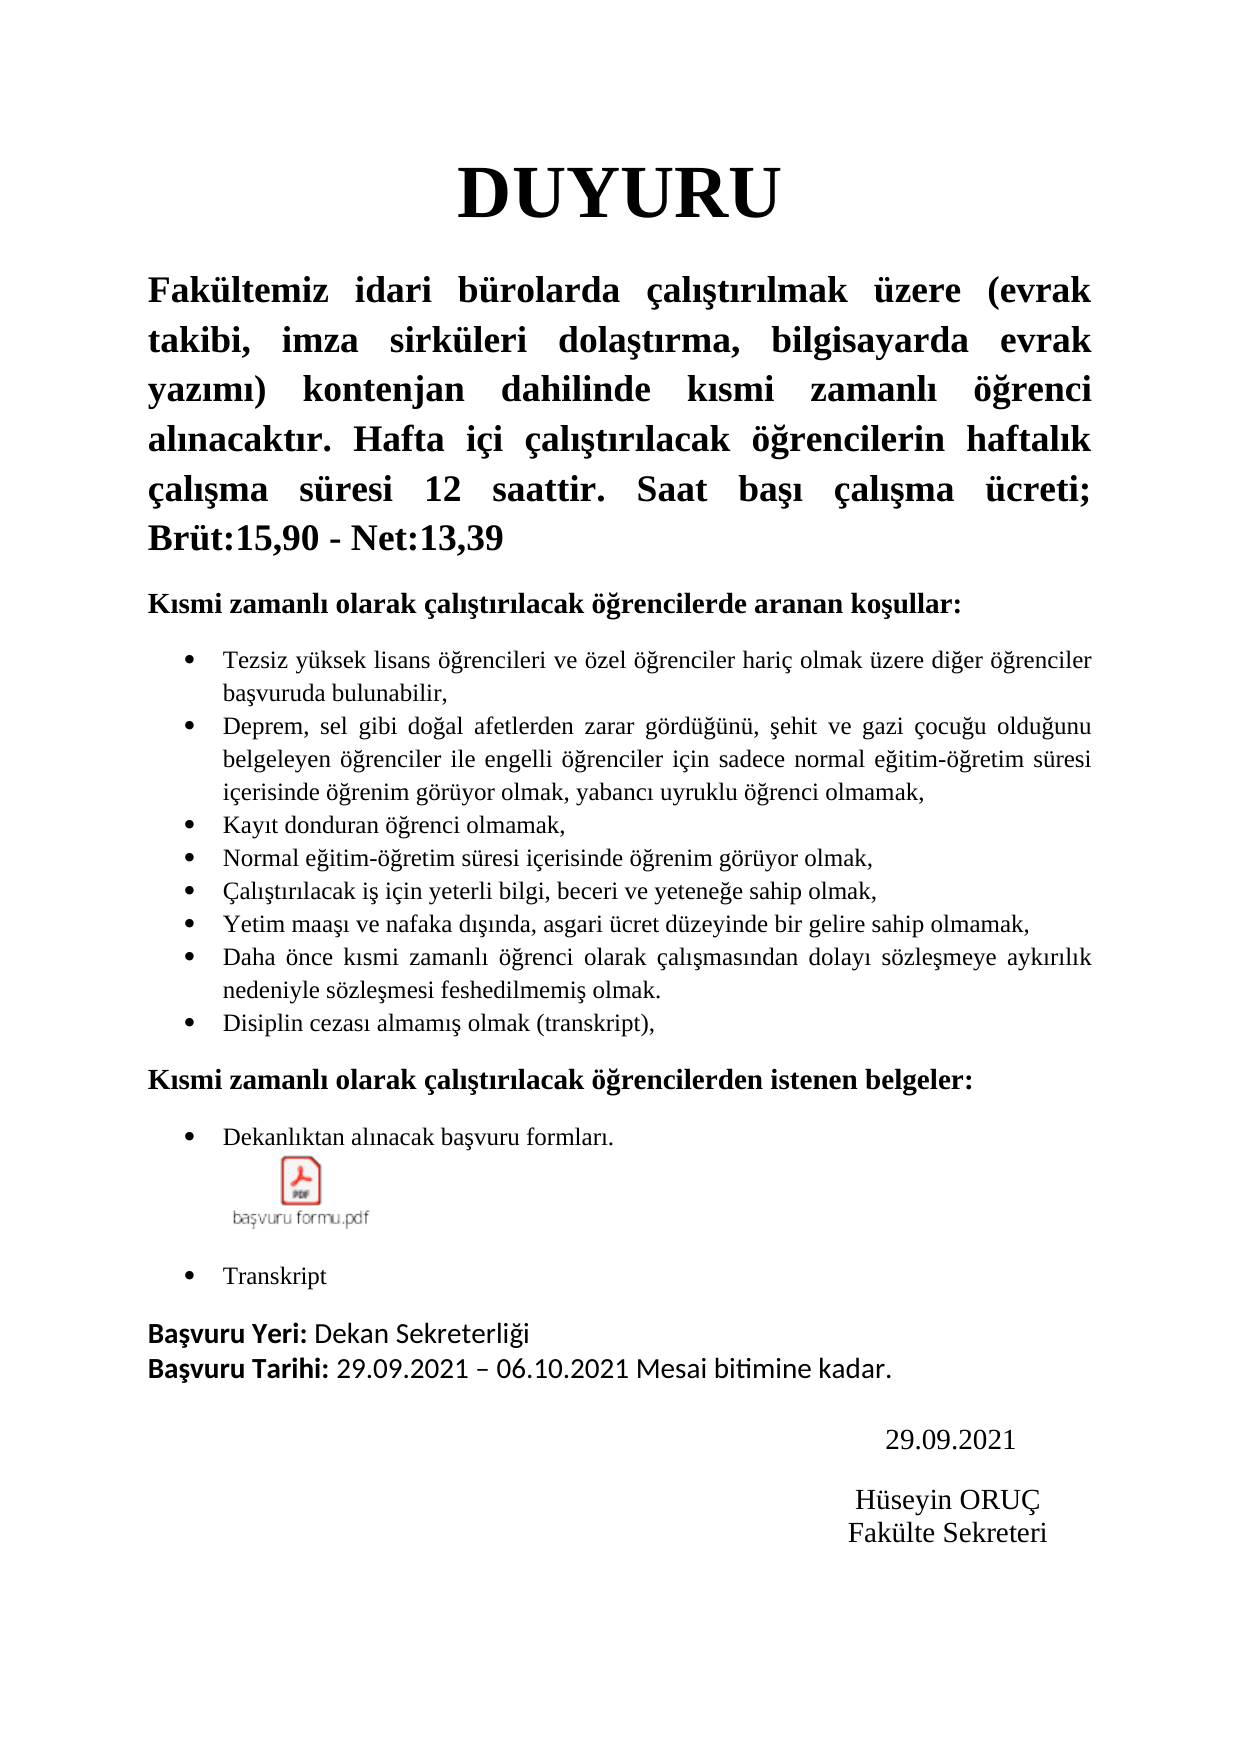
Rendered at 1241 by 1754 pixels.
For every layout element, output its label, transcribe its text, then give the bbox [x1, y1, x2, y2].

text Kısmi zamanlı olarak çalıştırılacak öğrencilerden istenen belgeler: [148, 1062, 1093, 1096]
list Kayıt donduran öğrenci olmamak, [185, 810, 1093, 839]
text Hüseyin ORUÇ [148, 1482, 1093, 1515]
list Yetim maaşı ve nafaka dışında, asgari ücret düzeyinde bir gelire sahip olmamak, [185, 909, 1093, 938]
text Başvuru Tarihi: 29.09.2021 – 06.10.2021 Mesai bitimine kadar. [148, 1351, 1093, 1386]
text Başvuru Yeri: Dekan Sekreterliği [148, 1315, 1093, 1351]
list Transkript [185, 1261, 1093, 1290]
list Dekanlıktan alınacak başvuru formları. [185, 1122, 1093, 1151]
text Kısmi zamanlı olarak çalıştırılacak öğrencilerde aranan koşullar: [148, 586, 1093, 619]
list Disiplin cezası almamış olmak (transkript), [185, 1008, 1093, 1037]
text Fakültemiz idari bürolarda çalıştırılmak üzere (evrak takibi, imza sirküleri dolaştırma, bilgisayarda evrak yazımı) kontenjan dahilinde kısmi zamanlı öğrenci alınacaktır. Hafta içi çalıştırılacak öğrencilerin haftalık çalışma süresi 12 saattir. Saat başı çalışma ücreti; Brüt:15,90 - Net:13,39 [148, 268, 1093, 559]
text DUYURU [148, 148, 1093, 234]
list Daha önce kısmi zamanlı öğrenci olarak çalışmasından dolayı sözleşmeye aykırılık nedeniyle sözleşmesi feshedilmemiş olmak. [185, 942, 1093, 1004]
list Deprem, sel gibi doğal afetlerden zarar gördüğünü, şehit ve gazi çocuğu olduğunu belgeleyen öğrenciler ile engelli öğrenciler için sadece normal eğitim-öğretim süresi içerisinde öğrenim görüyor olmak, yabancı uyruklu öğrenci olmamak, [185, 711, 1093, 806]
list Tezsiz yüksek lisans öğrencileri ve özel öğrenciler hariç olmak üzere diğer öğrenciler başvuruda bulunabilir, [185, 645, 1093, 707]
text 29.09.2021 [148, 1422, 1093, 1455]
list Çalıştırılacak iş için yeterli bilgi, beceri ve yeteneğe sahip olmak, [185, 876, 1093, 905]
text Fakülte Sekreteri [148, 1515, 1093, 1549]
list Normal eğitim-öğretim süresi içerisinde öğrenim görüyor olmak, [185, 843, 1093, 872]
